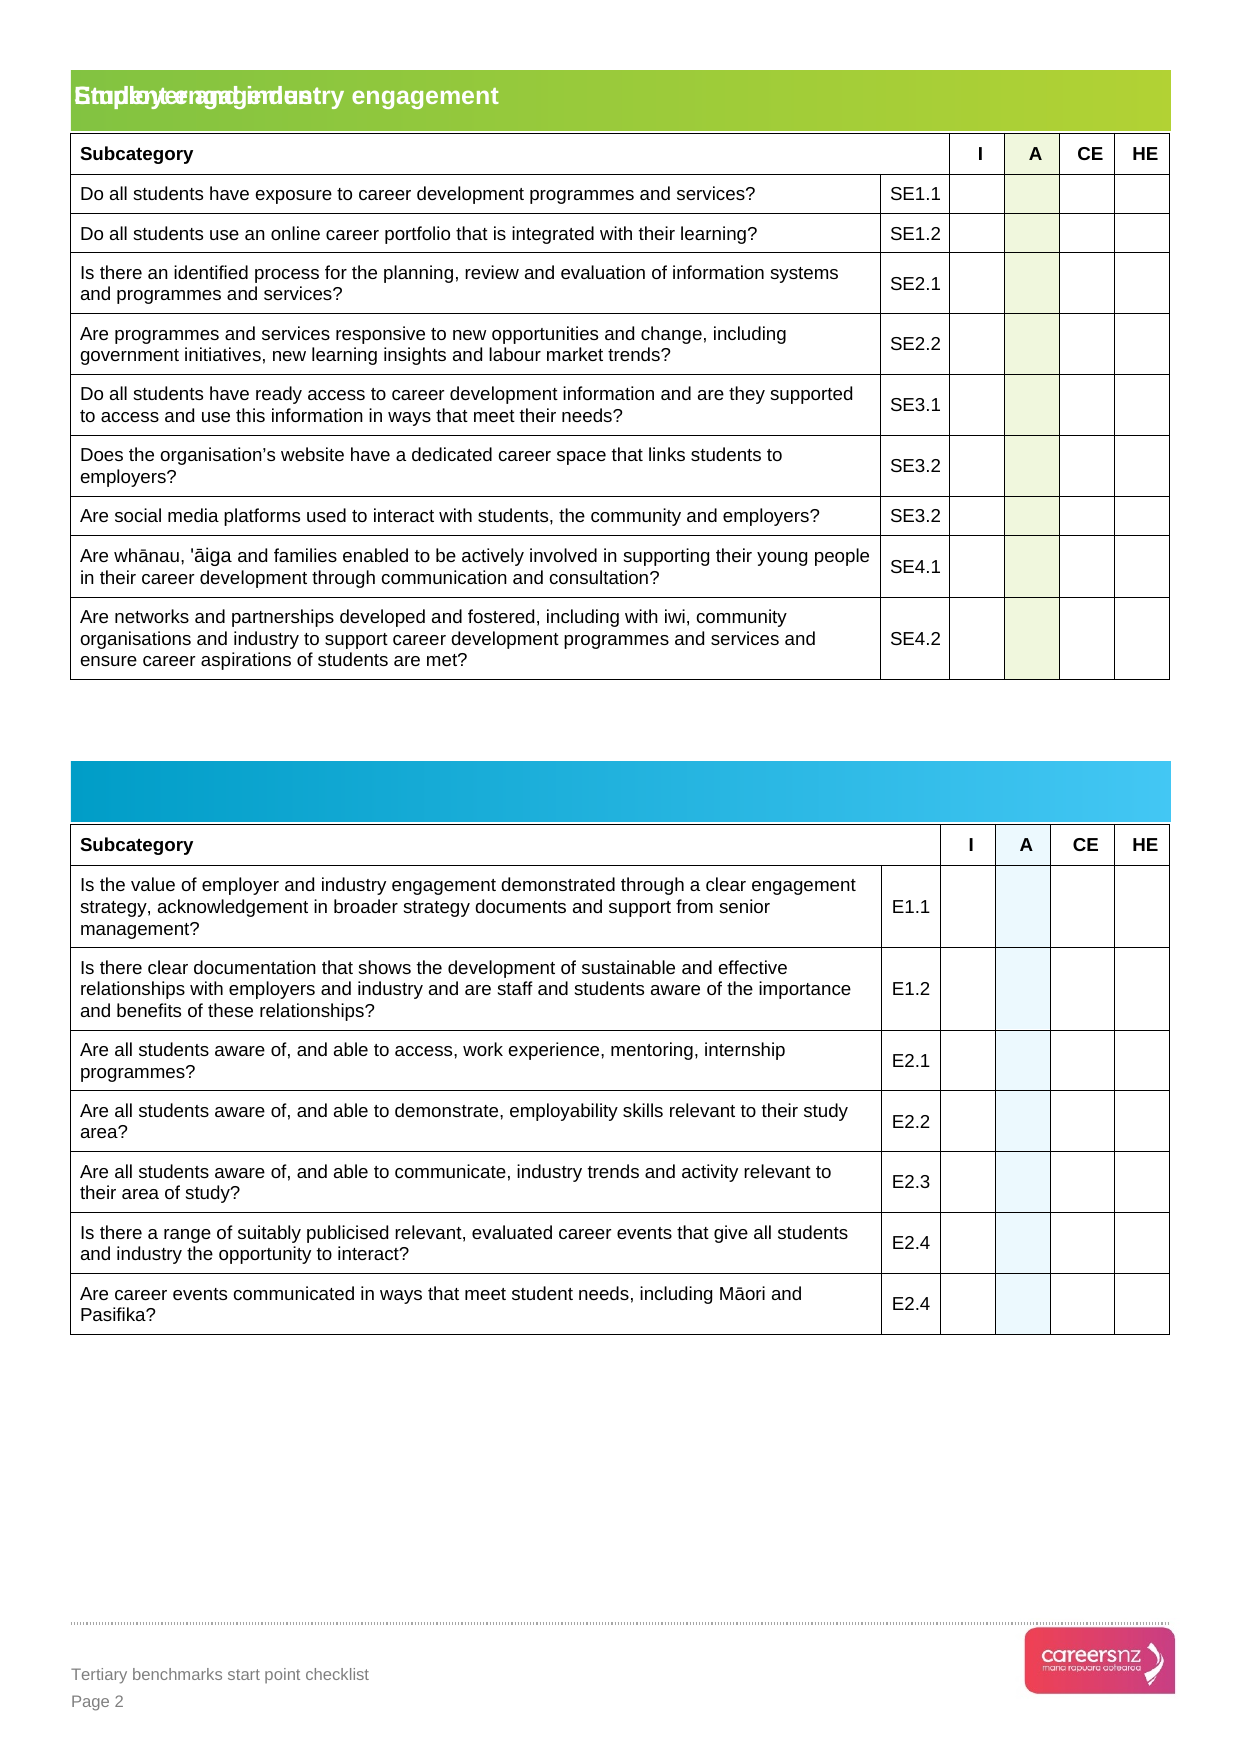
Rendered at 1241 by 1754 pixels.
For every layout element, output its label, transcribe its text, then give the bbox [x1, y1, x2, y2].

table_cell E2.2 [882, 1091, 940, 1151]
table_cell Are all students aware of, and able to demonstrate, employability skills relevant to their study area? [71, 1091, 881, 1151]
table_cell Are all students aware of, and able to access, work experience, mentoring, internship programmes? [71, 1031, 881, 1090]
table_cell SE1.2 [881, 214, 949, 252]
table_cell [1005, 214, 1059, 252]
table_cell [1060, 314, 1114, 374]
table_cell Are programmes and services responsive to new opportunities and change, including government initiatives, new learning insights and labour market trends? [71, 314, 880, 374]
table_cell Is there clear documentation that shows the development of sustainable and effective relationships with employers and industry and are staff and students aware of the importance and benefits of these relationships? [71, 948, 881, 1029]
table_cell [996, 1031, 1050, 1090]
table_cell [1005, 536, 1059, 597]
table_cell E2.1 [882, 1031, 940, 1090]
table_cell E1.2 [882, 948, 940, 1029]
table_cell [1115, 1152, 1169, 1212]
table_cell SE4.1 [881, 536, 949, 597]
table_cell [941, 1031, 995, 1090]
table_cell [1115, 214, 1169, 252]
table_cell [1005, 253, 1059, 313]
table_cell Does the organisation’s website have a dedicated career space that links students to employers? [71, 436, 880, 496]
table_cell [1060, 375, 1114, 435]
table_cell I [950, 134, 1004, 174]
table_cell [941, 866, 995, 947]
table_cell Is the value of employer and industry engagement demonstrated through a clear engagement strategy, acknowledgement in broader strategy documents and support from senior management? [71, 866, 881, 947]
table_cell SE2.2 [881, 314, 949, 374]
table_cell SE1.1 [881, 175, 949, 213]
table_cell [950, 598, 1004, 679]
table_cell Do all students use an online career portfolio that is integrated with their learning? [71, 214, 880, 252]
table_cell E2.4 [882, 1274, 940, 1334]
table_cell Are social media platforms used to interact with students, the community and employers? [71, 497, 880, 535]
table_cell [1115, 497, 1169, 535]
table_cell [941, 1091, 995, 1151]
table_cell E2.4 [882, 1213, 940, 1273]
table_cell [1051, 1274, 1114, 1334]
table_cell [950, 314, 1004, 374]
table_cell E2.3 [882, 1152, 940, 1212]
table_cell [1060, 175, 1114, 213]
table_cell Are whānau, 'āiga and families enabled to be actively involved in supporting their young people in their career development through communication and consultation? [71, 536, 880, 597]
table_cell [1051, 1152, 1114, 1212]
table_cell [1005, 175, 1059, 213]
table_cell [941, 1274, 995, 1334]
table_cell [1115, 175, 1169, 213]
table_cell Are networks and partnerships developed and fostered, including with iwi, community organisations and industry to support career development programmes and services and ensure career aspirations of students are met? [71, 598, 880, 679]
table_cell Are career events communicated in ways that meet student needs, including Māori and Pasifika? [71, 1274, 881, 1334]
table_cell Are all students aware of, and able to communicate, industry trends and activity relevant to their area of study? [71, 1152, 881, 1212]
table_cell SE2.1 [881, 253, 949, 313]
table_cell [950, 214, 1004, 252]
table_cell [1060, 436, 1114, 496]
table_cell [1005, 497, 1059, 535]
table_header [71, 762, 1169, 824]
table_cell Is there an identified process for the planning, review and evaluation of information systems and programmes and services? [71, 253, 880, 313]
table_cell [1051, 948, 1114, 1029]
table_cell [996, 1091, 1050, 1151]
table_cell [1115, 375, 1169, 435]
table_cell [996, 1213, 1050, 1273]
table_cell [1115, 1213, 1169, 1273]
table_cell [941, 948, 995, 1029]
table_cell A [1005, 134, 1059, 174]
table_cell [1005, 375, 1059, 435]
table_cell [950, 436, 1004, 496]
table_cell CE [1060, 134, 1114, 174]
table_cell CE [1051, 825, 1114, 865]
table_cell Do all students have ready access to career development information and are they supported to access and use this information in ways that meet their needs? [71, 375, 880, 435]
table_cell [1060, 598, 1114, 679]
table_cell [1115, 1031, 1169, 1090]
table_cell [1005, 598, 1059, 679]
table_cell Subcategory [71, 825, 940, 865]
table_cell SE3.1 [881, 375, 949, 435]
table_cell HE [1115, 134, 1169, 174]
table_cell A [996, 825, 1050, 865]
table_cell [1005, 314, 1059, 374]
table_cell [950, 497, 1004, 535]
table_cell [1051, 1031, 1114, 1090]
table_cell [950, 375, 1004, 435]
table_cell [996, 948, 1050, 1029]
table_cell [1060, 497, 1114, 535]
table_cell [1115, 598, 1169, 679]
table_cell [1115, 866, 1169, 947]
table_cell [1060, 253, 1114, 313]
table_cell Do all students have exposure to career development programmes and services? [71, 175, 880, 213]
picture [974, 1618, 1241, 1753]
table_cell I [941, 825, 995, 865]
table_cell [950, 253, 1004, 313]
table_cell [1051, 1213, 1114, 1273]
table_cell E1.1 [882, 866, 940, 947]
table_cell HE [1115, 825, 1169, 865]
table_cell [1060, 214, 1114, 252]
table_cell [950, 536, 1004, 597]
table_cell [1115, 436, 1169, 496]
table_cell [1115, 314, 1169, 374]
table_cell [950, 175, 1004, 213]
table_cell [1115, 1091, 1169, 1151]
table_cell [996, 1274, 1050, 1334]
table_cell [996, 866, 1050, 947]
table_cell [996, 1152, 1050, 1212]
table_cell [1051, 866, 1114, 947]
table_cell Is there a range of suitably publicised relevant, evaluated career events that give all students and industry the opportunity to interact? [71, 1213, 881, 1273]
table_cell [941, 1213, 995, 1273]
table_cell [1115, 948, 1169, 1029]
table_cell [1115, 536, 1169, 597]
table_cell [1051, 1091, 1114, 1151]
table_cell [1060, 536, 1114, 597]
table_cell SE3.2 [881, 436, 949, 496]
table_cell [941, 1152, 995, 1212]
table_cell [1115, 1274, 1169, 1334]
table_cell [1005, 436, 1059, 496]
table_cell SE4.2 [881, 598, 949, 679]
table_cell Subcategory [71, 134, 949, 174]
table_header [71, 71, 1169, 133]
table_cell [1115, 253, 1169, 313]
table_cell SE3.2 [881, 497, 949, 535]
